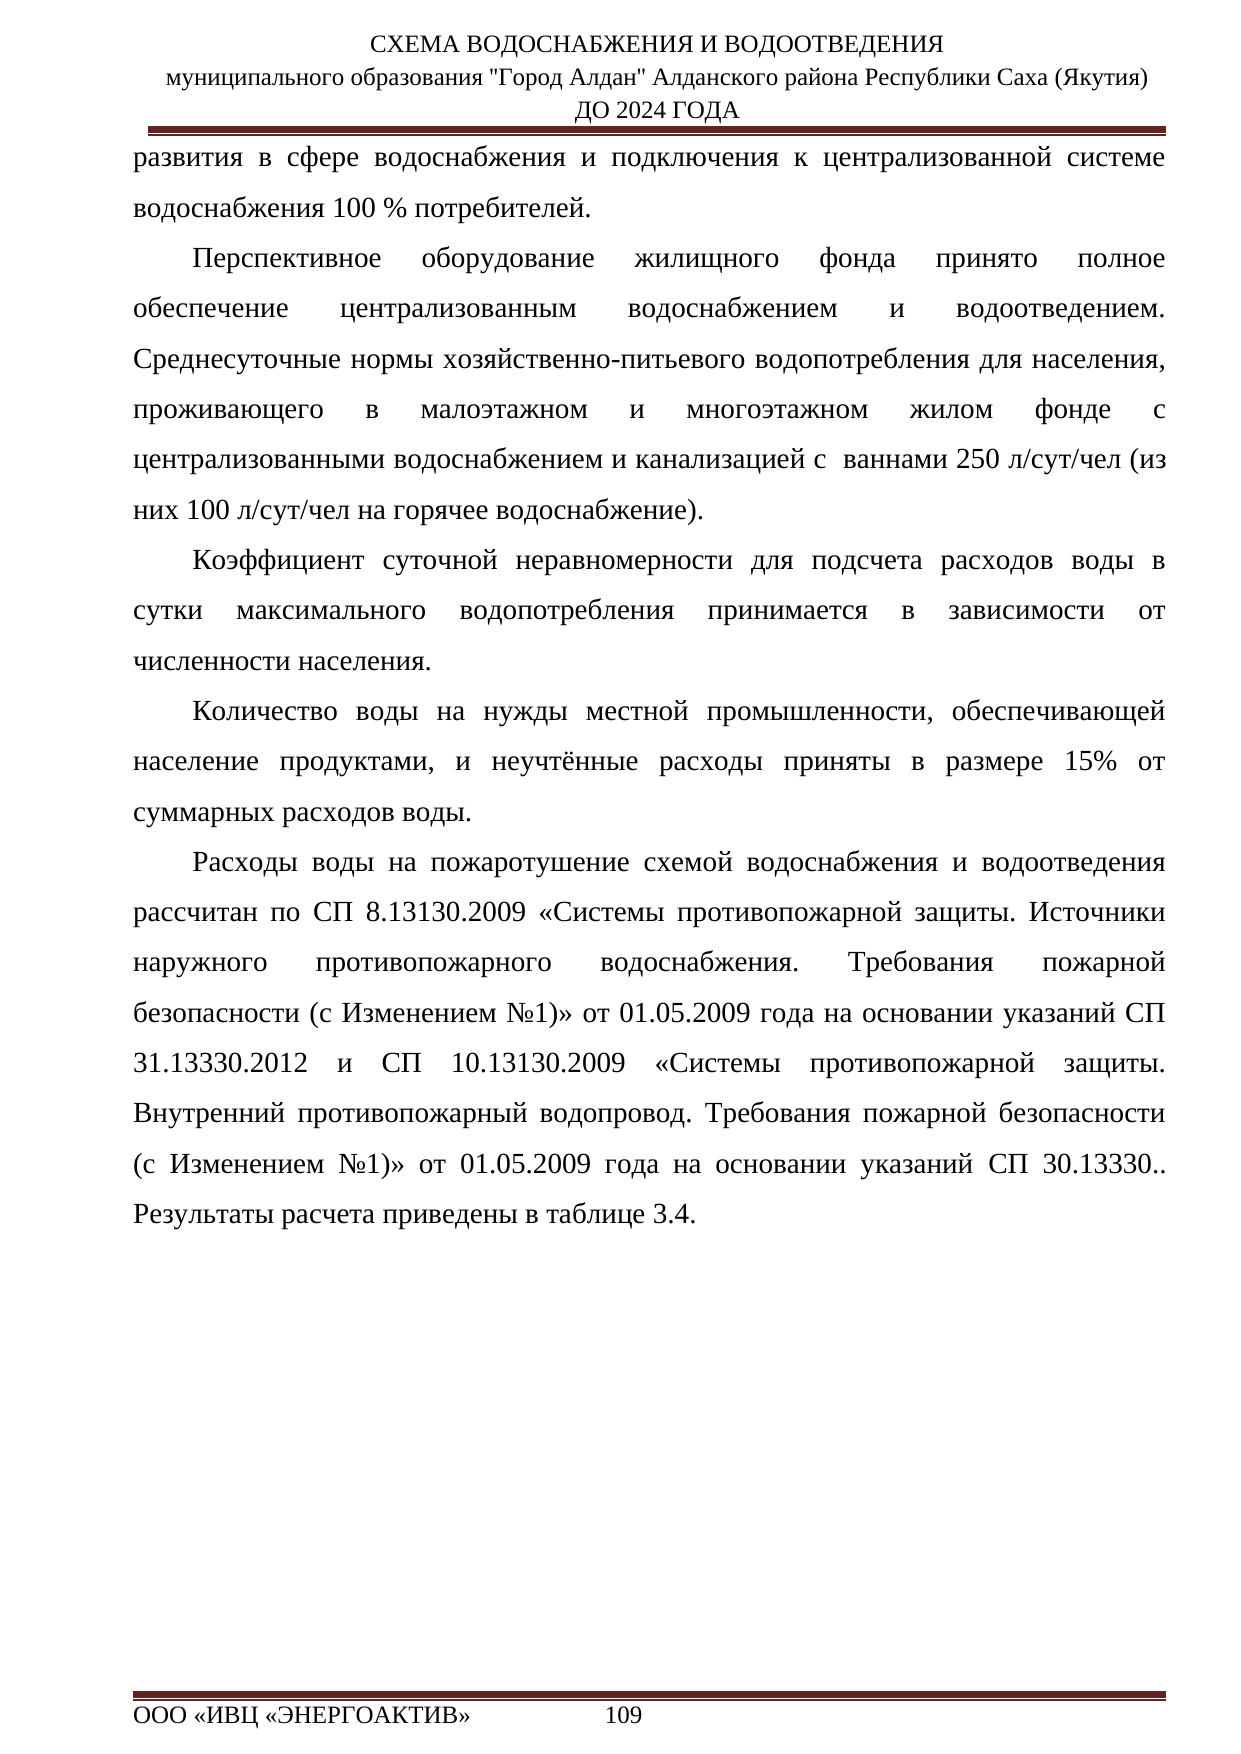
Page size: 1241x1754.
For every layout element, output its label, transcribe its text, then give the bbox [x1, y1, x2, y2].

text Перспективное оборудование жилищного фонда принято полное обеспечение централизованным водоснабжением и водоотведением. Среднесуточные нормы хозяйственно-питьевого водопотребления для населения, проживающего в малоэтажном и многоэтажном жилом фонде с централизованными водоснабжением и канализацией с ваннами 250 л/сут/чел (из них 100 л/сут/чел на горячее водоснабжение). [133, 240, 1166, 525]
list Расходы воды на пожаротушение схемой водоснабжения и водоотведения рассчитан по СП 8.13130.2009 «Системы противопожарной защиты. Источники наружного противопожарного водоснабжения. Требования пожарной безопасности (с Изменением №1)» от 01.05.2009 года на основании указаний СП 31.13330.2012 и СП 10.13130.2009 «Системы противопожарной защиты. Внутренний противопожарный водопровод. Требования пожарной безопасности (с Изменением №1)» от 01.05.2009 года на основании указаний СП 30.13330.. Результаты расчета приведены в таблице 3.4. [133, 844, 1166, 1230]
text Коэффициент суточной неравномерности для подсчета расходов воды в сутки максимального водопотребления принимается в зависимости от численности населения. [133, 542, 1166, 676]
text Количество воды на нужды местной промышленности, обеспечивающей население продуктами, и неучтённые расходы приняты в размере 15% от суммарных расходов воды. [133, 693, 1166, 827]
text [133, 139, 1166, 223]
